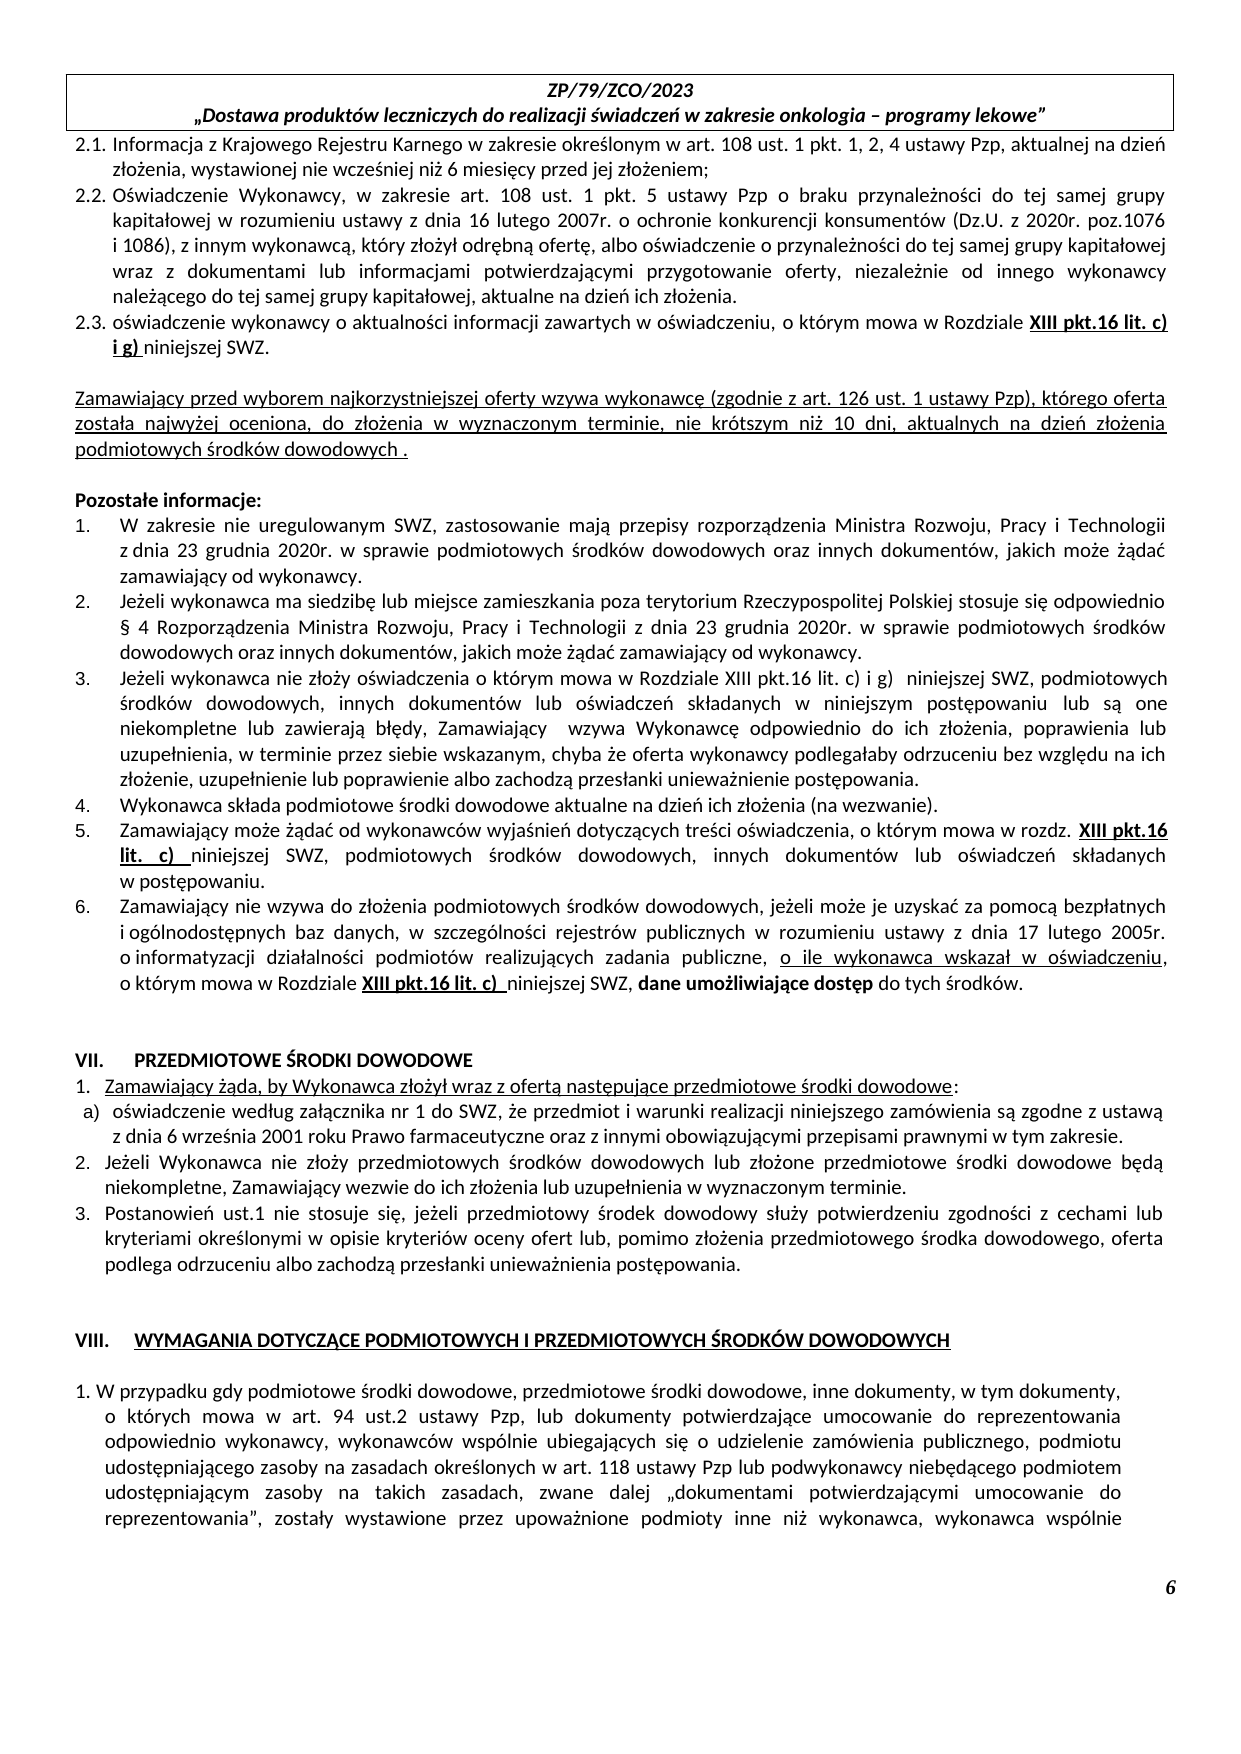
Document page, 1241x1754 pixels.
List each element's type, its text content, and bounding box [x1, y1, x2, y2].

list Oświadczenie Wykonawcy, w zakresie art. 108 ust. 1 pkt. 5 ustawy Pzp o braku przynależności do tej samej grupy kapitałowej w rozumieniu ustawy z dnia 16 lutego 2007r. o ochronie konkurencji konsumentów (Dz.U. z 2020r. poz.1076 i 1086), z innym wykonawcą, który złożył odrębną ofertę, albo oświadczenie o przynależności do tej samej grupy kapitałowej wraz z dokumentami lub informacjami potwierdzającymi przygotowanie oferty, niezależnie od innego wykonawcy należącego do tej samej grupy kapitałowej, aktualne na dzień ich złożenia. [75, 182, 1168, 309]
list Postanowień ust.1 nie stosuje się, jeżeli przedmiotowy środek dowodowy służy potwierdzeniu zgodności z cechami lub kryteriami określonymi w opisie kryteriów oceny ofert lub, pomimo złożenia przedmiotowego środka dowodowego, oferta podlega odrzuceniu albo zachodzą przesłanki unieważnienia postępowania. [75, 1200, 1165, 1276]
text Zamawiający przed wyborem najkorzystniejszej oferty wzywa wykonawcę (zgodnie z art. 126 ust. 1 ustawy Pzp), którego oferta została najwyżej oceniona, do złożenia w wyznaczonym terminie, nie krótszym niż 10 dni, aktualnych na dzień złożenia podmiotowych środków dowodowych . [75, 385, 1168, 461]
list Jeżeli wykonawca ma siedzibę lub miejsce zamieszkania poza terytorium Rzeczypospolitej Polskiej stosuje się odpowiednio § 4 Rozporządzenia Ministra Rozwoju, Pracy i Technologii z dnia 23 grudnia 2020r. w sprawie podmiotowych środków dowodowych oraz innych dokumentów, jakich może żądać zamawiający od wykonawcy. [75, 588, 1168, 665]
list Zamawiający może żądać od wykonawców wyjaśnień dotyczących treści oświadczenia, o którym mowa w rozdz. XIII pkt.16 lit. c) niniejszej SWZ, podmiotowych środków dowodowych, innych dokumentów lub oświadczeń składanych w postępowaniu. [75, 817, 1168, 893]
text Pozostałe informacje: [75, 487, 1168, 512]
list oświadczenie według załącznika nr 1 do SWZ, że przedmiot i warunki realizacji niniejszego zamówienia są zgodne z ustawą z dnia 6 września 2001 roku Prawo farmaceutyczne oraz z innymi obowiązującymi przepisami prawnymi w tym zakresie. [83, 1098, 1165, 1149]
list Zamawiający żąda, by Wykonawca złożył wraz z ofertą następujące przedmiotowe środki dowodowe: [75, 1073, 1165, 1098]
list Wykonawca składa podmiotowe środki dowodowe aktualne na dzień ich złożenia (na wezwanie). [75, 792, 1168, 817]
list Jeżeli wykonawca nie złoży oświadczenia o którym mowa w Rozdziale XIII pkt.16 lit. c) i g) niniejszej SWZ, podmiotowych środków dowodowych, innych dokumentów lub oświadczeń składanych w niniejszym postępowaniu lub są one niekompletne lub zawierają błędy, Zamawiający wzywa Wykonawcę odpowiednio do ich złożenia, poprawienia lub uzupełnienia, w terminie przez siebie wskazanym, chyba że oferta wykonawcy podlegałaby odrzuceniu bez względu na ich złożenie, uzupełnienie lub poprawienie albo zachodzą przesłanki unieważnienie postępowania. [75, 665, 1168, 792]
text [75, 1378, 1123, 1530]
list oświadczenie wykonawcy o aktualności informacji zawartych w oświadczeniu, o którym mowa w Rozdziale XIII pkt.16 lit. c) i g) niniejszej SWZ. [75, 309, 1168, 360]
list W zakresie nie uregulowanym SWZ, zastosowanie mają przepisy rozporządzenia Ministra Rozwoju, Pracy i Technologii z dnia 23 grudnia 2020r. w sprawie podmiotowych środków dowodowych oraz innych dokumentów, jakich może żądać zamawiający od wykonawcy. [75, 512, 1168, 588]
list Informacja z Krajowego Rejestru Karnego w zakresie określonym w art. 108 ust. 1 pkt. 1, 2, 4 ustawy Pzp, aktualnej na dzień złożenia, wystawionej nie wcześniej niż 6 miesięcy przed jej złożeniem; [75, 131, 1168, 182]
list Jeżeli Wykonawca nie złoży przedmiotowych środków dowodowych lub złożone przedmiotowe środki dowodowe będą niekompletne, Zamawiający wezwie do ich złożenia lub uzupełnienia w wyznaczonym terminie. [75, 1149, 1165, 1200]
list Zamawiający nie wzywa do złożenia podmiotowych środków dowodowych, jeżeli może je uzyskać za pomocą bezpłatnych i ogólnodostępnych baz danych, w szczególności rejestrów publicznych w rozumieniu ustawy z dnia 17 lutego 2005r. o informatyzacji działalności podmiotów realizujących zadania publiczne, o ile wykonawca wskazał w oświadczeniu, o którym mowa w Rozdziale XIII pkt.16 lit. c) niniejszej SWZ, dane umożliwiające dostęp do tych środków. [75, 893, 1168, 995]
list WYMAGANIA DOTYCZĄCE PODMIOTOWYCH I PRZEDMIOTOWYCH ŚRODKÓW DOWODOWYCH [75, 1327, 1123, 1352]
list PRZEDMIOTOWE ŚRODKI DOWODOWE [75, 1047, 1168, 1073]
